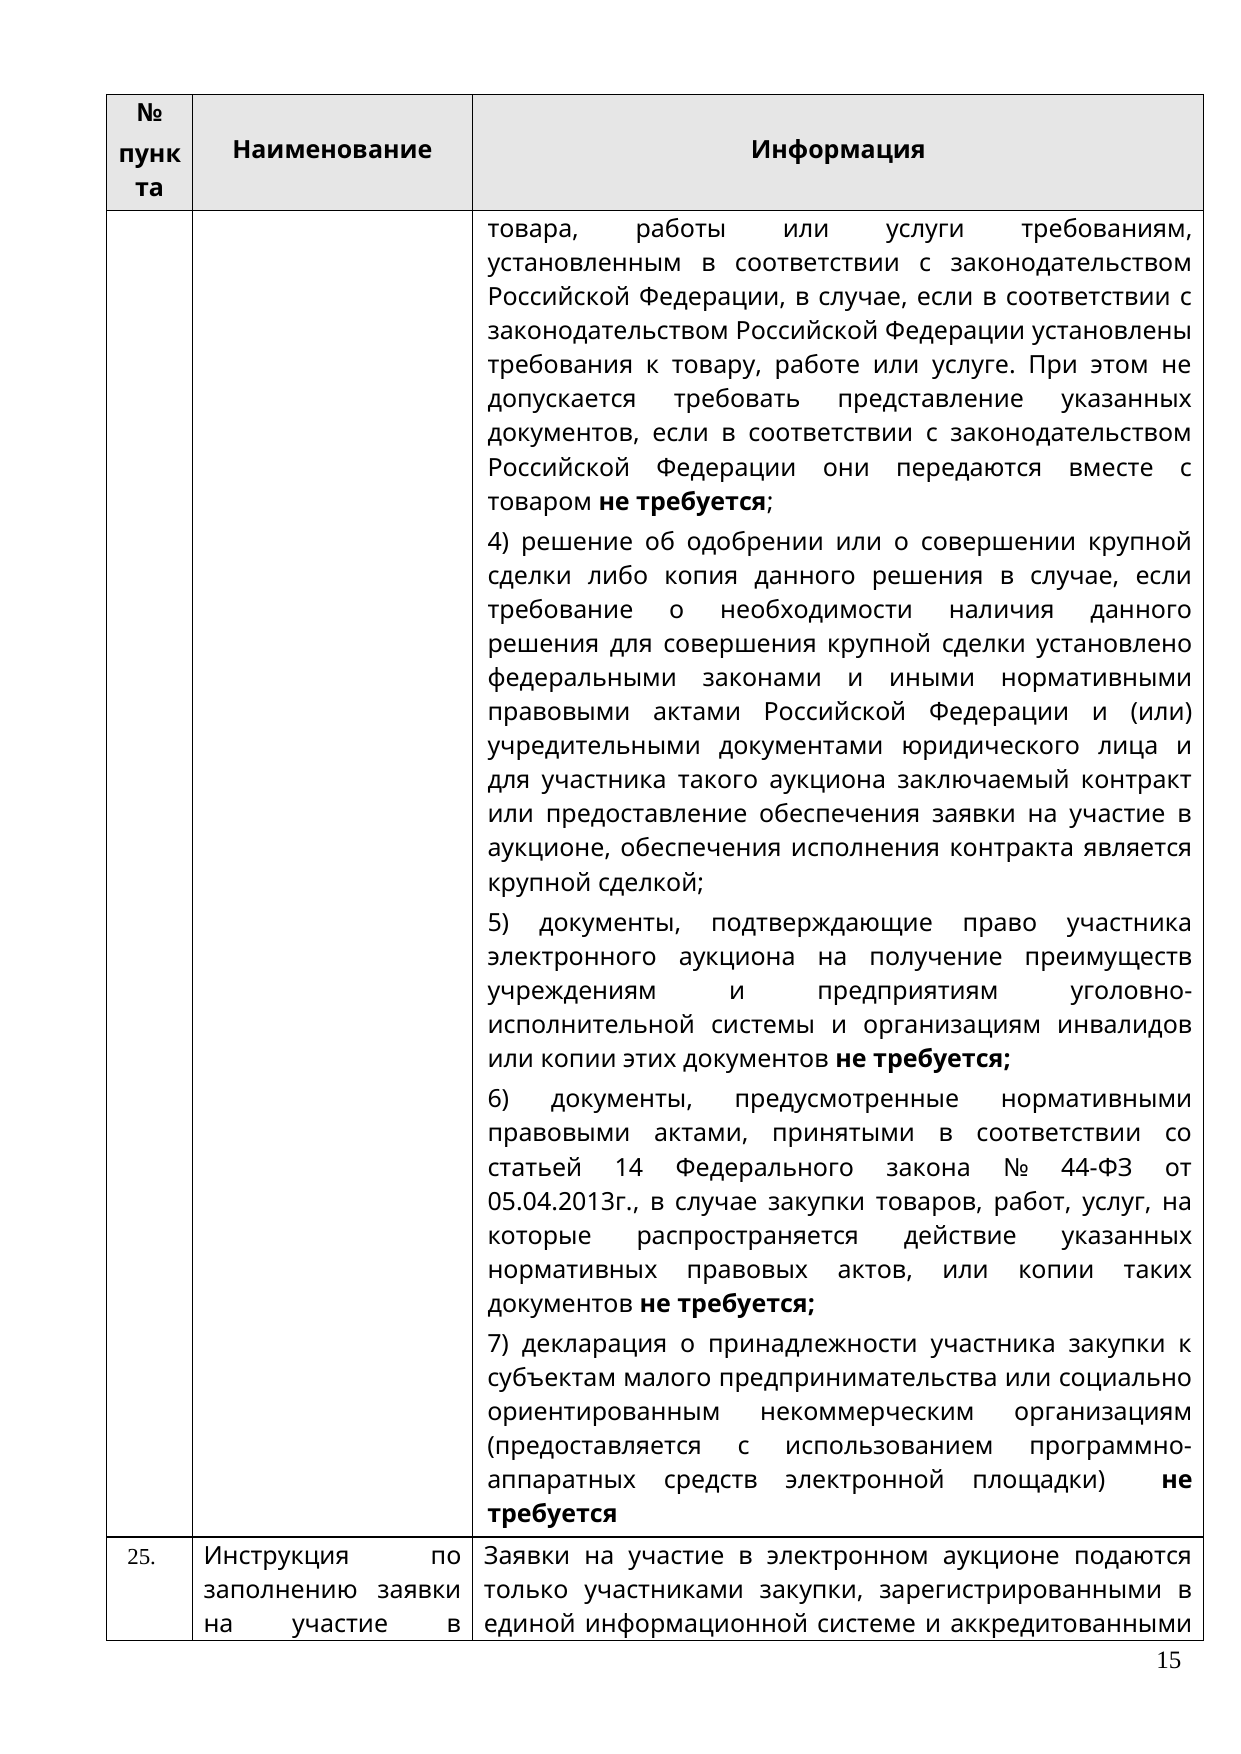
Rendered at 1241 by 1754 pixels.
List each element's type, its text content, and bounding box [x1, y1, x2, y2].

table_header Информация [473, 95, 1203, 210]
table_header № пункта [107, 95, 192, 210]
table_header Наименование [193, 95, 472, 210]
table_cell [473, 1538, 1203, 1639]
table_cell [193, 211, 472, 1536]
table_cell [473, 211, 1203, 1536]
table_cell [107, 1538, 192, 1639]
table_cell [107, 211, 192, 1536]
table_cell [193, 1538, 472, 1639]
